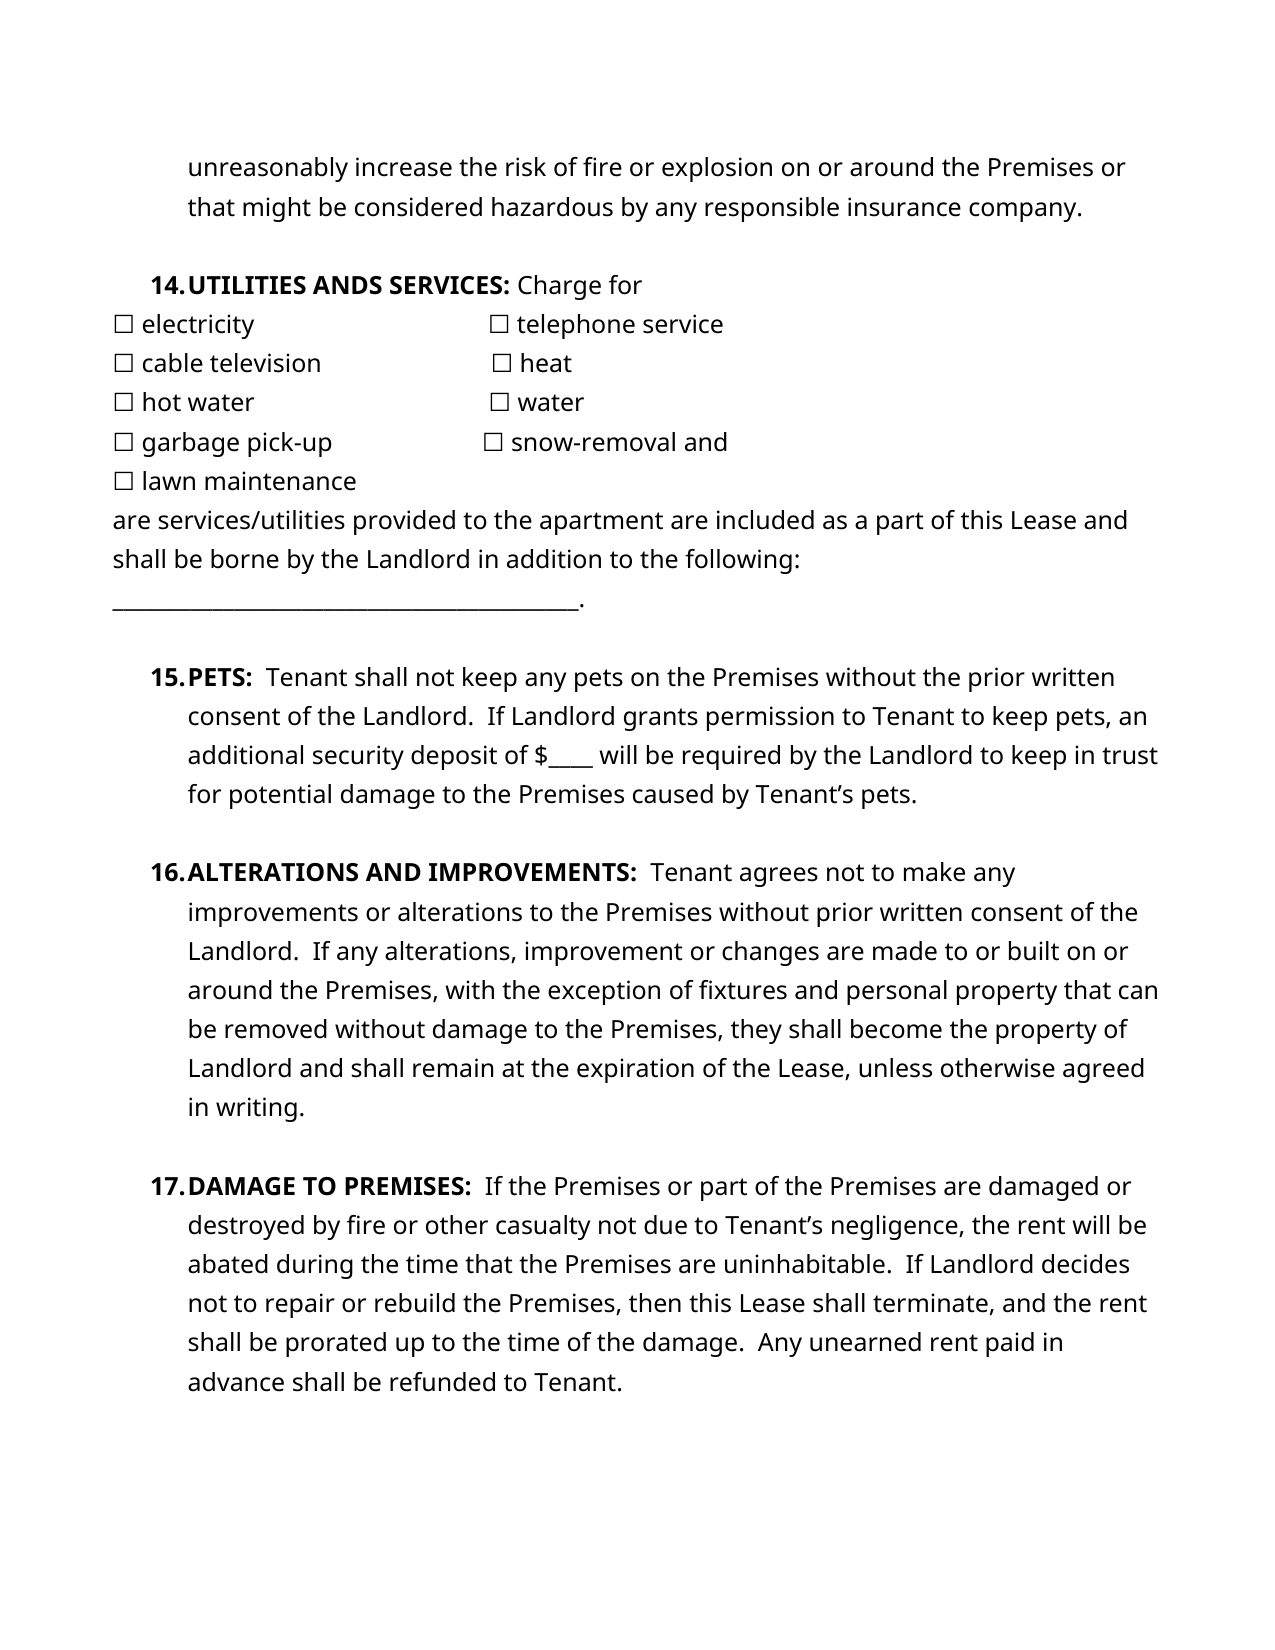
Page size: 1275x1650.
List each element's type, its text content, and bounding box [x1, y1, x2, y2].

list ALTERATIONS AND IMPROVEMENTS: Tenant agrees not to make any improvements or alterations to the Premises without prior written consent of the Landlord. If any alterations, improvement or changes are made to or built on or around the Premises, with the exception of fixtures and personal property that can be removed without damage to the Premises, they shall become the property of Landlord and shall remain at the expiration of the Lease, unless otherwise agreed in writing. [150, 855, 1162, 1124]
text electricity telephone service [112, 307, 1162, 341]
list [150, 150, 1162, 223]
list PETS: Tenant shall not keep any pets on the Premises without the prior written consent of the Landlord. If Landlord grants permission to Tenant to keep pets, an additional security deposit of $____ will be required by the Landlord to keep in trust for potential damage to the Premises caused by Tenant’s pets. [150, 659, 1162, 811]
text lawn maintenance [112, 463, 1162, 497]
list UTILITIES ANDS SERVICES: Charge for [150, 267, 1162, 302]
text are services/utilities provided to the apartment are included as a part of this Lease and shall be borne by the Landlord in addition to the following: __________________________________________. [112, 502, 1162, 615]
text hot water water [112, 385, 1162, 419]
text cable television heat [112, 346, 1162, 380]
list DAMAGE TO PREMISES: If the Premises or part of the Premises are damaged or destroyed by fire or other casualty not due to Tenant’s negligence, the rent will be abated during the time that the Premises are uninhabitable. If Landlord decides not to repair or rebuild the Premises, then this Lease shall terminate, and the rent shall be prorated up to the time of the damage. Any unearned rent paid in advance shall be refunded to Tenant. [150, 1168, 1162, 1398]
text garbage pick-up snow-removal and [112, 424, 1162, 458]
